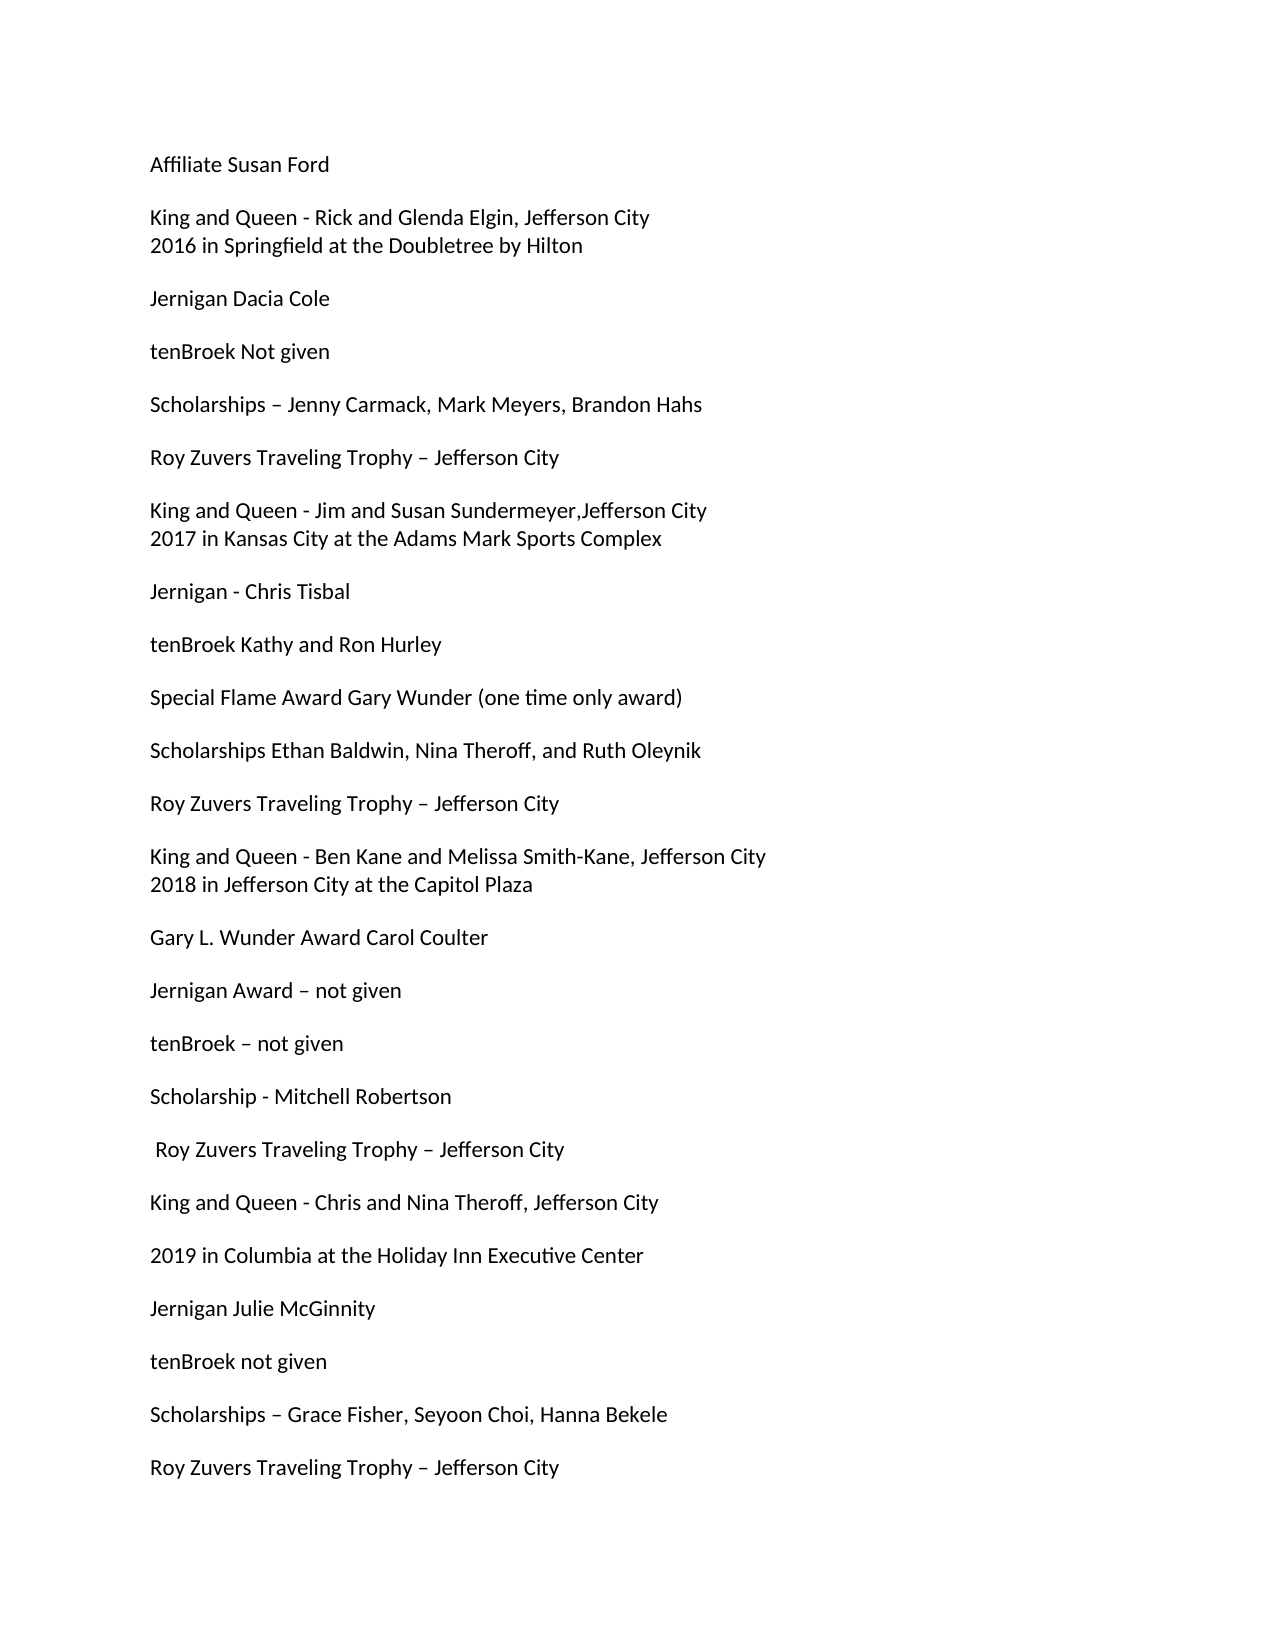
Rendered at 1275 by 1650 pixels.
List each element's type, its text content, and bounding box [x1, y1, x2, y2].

text Roy Zuvers Traveling Trophy – Jefferson City [150, 789, 1125, 817]
text tenBroek – not given [150, 1029, 1125, 1057]
text 2019 in Columbia at the Holiday Inn Executive Center [150, 1241, 1125, 1269]
text Roy Zuvers Traveling Trophy – Jefferson City [150, 1453, 1125, 1482]
text Scholarship - Mitchell Robertson [150, 1082, 1125, 1110]
text tenBroek Kathy and Ron Hurley [150, 630, 1125, 658]
text King and Queen - Ben Kane and Melissa Smith-Kane, Jefferson City [150, 842, 1125, 870]
text Jernigan Dacia Cole [150, 284, 1125, 312]
text 2016 in Springfield at the Doubletree by Hilton [150, 231, 1125, 259]
text tenBroek Not given [150, 337, 1125, 365]
text Roy Zuvers Traveling Trophy – Jefferson City [150, 1135, 1125, 1163]
text Affiliate Susan Ford [150, 150, 1125, 178]
text Special Flame Award Gary Wunder (one time only award) [150, 683, 1125, 711]
text Scholarships Ethan Baldwin, Nina Theroff, and Ruth Oleynik [150, 736, 1125, 764]
text King and Queen - Chris and Nina Theroff, Jefferson City [150, 1188, 1125, 1216]
text Jernigan - Chris Tisbal [150, 577, 1125, 605]
text 2018 in Jefferson City at the Capitol Plaza [150, 870, 1125, 898]
text Jernigan Julie McGinnity [150, 1294, 1125, 1322]
text tenBroek not given [150, 1347, 1125, 1376]
text Scholarships – Jenny Carmack, Mark Meyers, Brandon Hahs [150, 390, 1125, 418]
text 2017 in Kansas City at the Adams Mark Sports Complex [150, 524, 1125, 552]
text Scholarships – Grace Fisher, Seyoon Choi, Hanna Bekele [150, 1401, 1125, 1428]
text King and Queen - Jim and Susan Sundermeyer,Jefferson City [150, 496, 1125, 524]
text King and Queen - Rick and Glenda Elgin, Jefferson City [150, 203, 1125, 231]
text Gary L. Wunder Award Carol Coulter [150, 923, 1125, 951]
text Roy Zuvers Traveling Trophy – Jefferson City [150, 443, 1125, 471]
text Jernigan Award – not given [150, 976, 1125, 1004]
